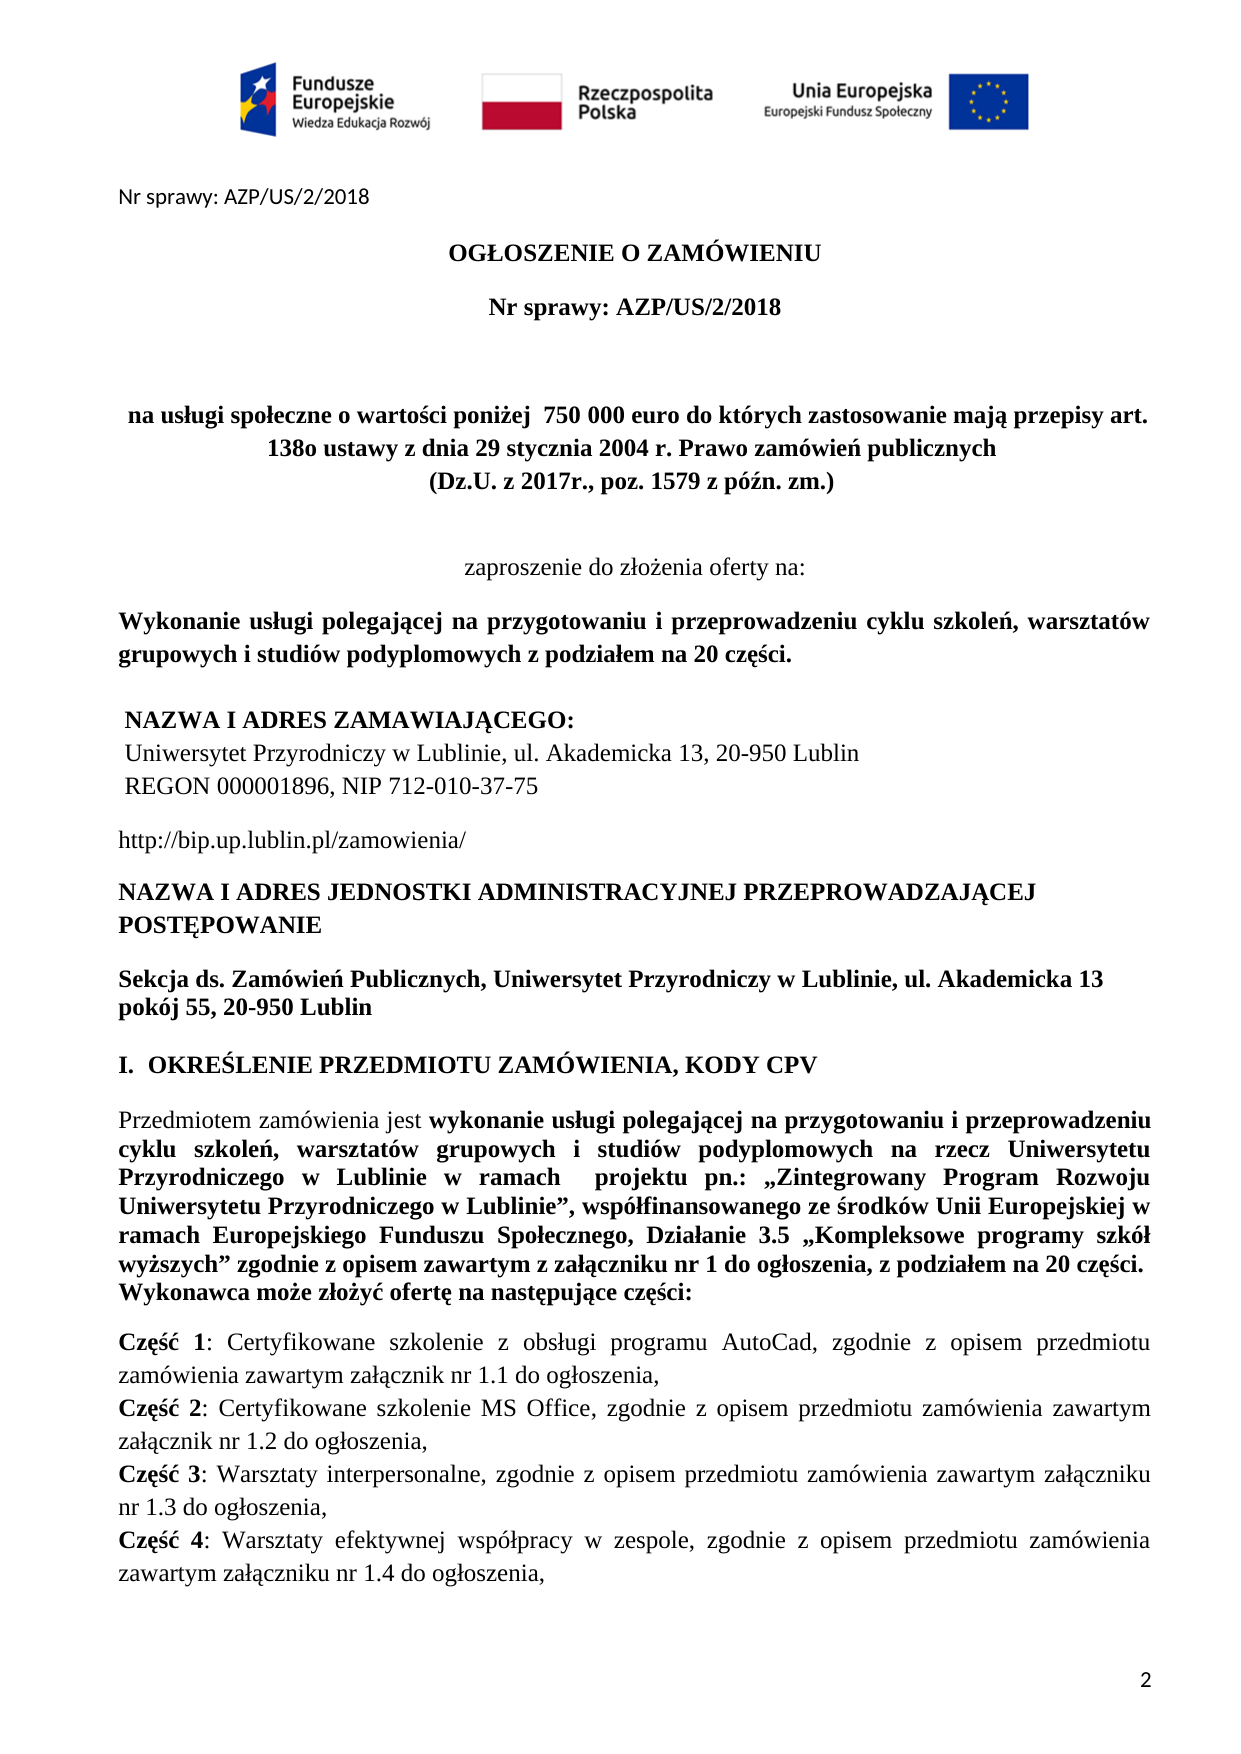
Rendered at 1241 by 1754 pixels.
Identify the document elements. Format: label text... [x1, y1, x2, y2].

text Wykonanie usługi polegającej na przygotowaniu i przeprowadzeniu cyklu szkoleń, warsztatów grupowych i studiów podyplomowych z podziałem na 20 części. [118, 606, 1152, 667]
text Przedmiotem zamówienia jest wykonanie usługi polegającej na przygotowaniu i przeprowadzeniu cyklu szkoleń, warsztatów grupowych i studiów podyplomowych na rzecz Uniwersytetu Przyrodniczego w Lublinie w ramach projektu pn.: „Zintegrowany Program Rozwoju Uniwersytetu Przyrodniczego w Lublinie”, współfinansowanego ze środków Unii Europejskiej w ramach Europejskiego Funduszu Społecznego, Działanie 3.5 „Kompleksowe programy szkół wyższych” zgodnie z opisem zawartym z załączniku nr 1 do ogłoszenia, z podziałem na 20 części. [118, 1105, 1152, 1277]
text Część 1: Certyfikowane szkolenie z obsługi programu AutoCad, zgodnie z opisem przedmiotu zamówienia zawartym załącznik nr 1.1 do ogłoszenia, [118, 1327, 1152, 1389]
list OKREŚLENIE PRZEDMIOTU ZAMÓWIENIA, KODY CPV [118, 1050, 1152, 1079]
text Część 4: Warsztaty efektywnej współpracy w zespole, zgodnie z opisem przedmiotu zamówienia zawartym załączniku nr 1.4 do ogłoszenia, [118, 1525, 1152, 1587]
text OGŁOSZENIE O ZAMÓWIENIU [118, 238, 1152, 267]
text Nr sprawy: AZP/US/2/2018 [118, 292, 1152, 321]
text Część 3: Warsztaty interpersonalne, zgodnie z opisem przedmiotu zamówienia zawartym załączniku nr 1.3 do ogłoszenia, [118, 1459, 1152, 1521]
list http://bip.up.lublin.pl/zamowienia/ [118, 825, 1152, 853]
text NAZWA I ADRES ZAMAWIAJĄCEGO: Uniwersytet Przyrodniczy w Lublinie, ul. Akademicka 13, 20-950 Lublin REGON 000001896, NIP 712-010-37-75 [118, 705, 1152, 799]
picture [223, 44, 1046, 155]
text Część 2: Certyfikowane szkolenie MS Office, zgodnie z opisem przedmiotu zamówienia zawartym załącznik nr 1.2 do ogłoszenia, [118, 1393, 1152, 1455]
text na usługi społeczne o wartości poniżej 750 000 euro do których zastosowanie mają przepisy art. 138o ustawy z dnia 29 stycznia 2004 r. Prawo zamówień publicznych (Dz.U. z 2017r., poz. 1579 z późn. zm.) [118, 400, 1152, 527]
text Sekcja ds. Zamówień Publicznych, Uniwersytet Przyrodniczy w Lublinie, ul. Akademicka 13 pokój 55, 20-950 Lublin [118, 964, 1151, 1021]
text Wykonawca może złożyć ofertę na następujące części: [118, 1277, 1152, 1306]
list NAZWA I ADRES JEDNOSTKI ADMINISTRACYJNEJ PRZEPROWADZAJĄCEJ POSTĘPOWANIE [118, 853, 1152, 939]
text zaproszenie do złożenia oferty na: [118, 552, 1152, 581]
